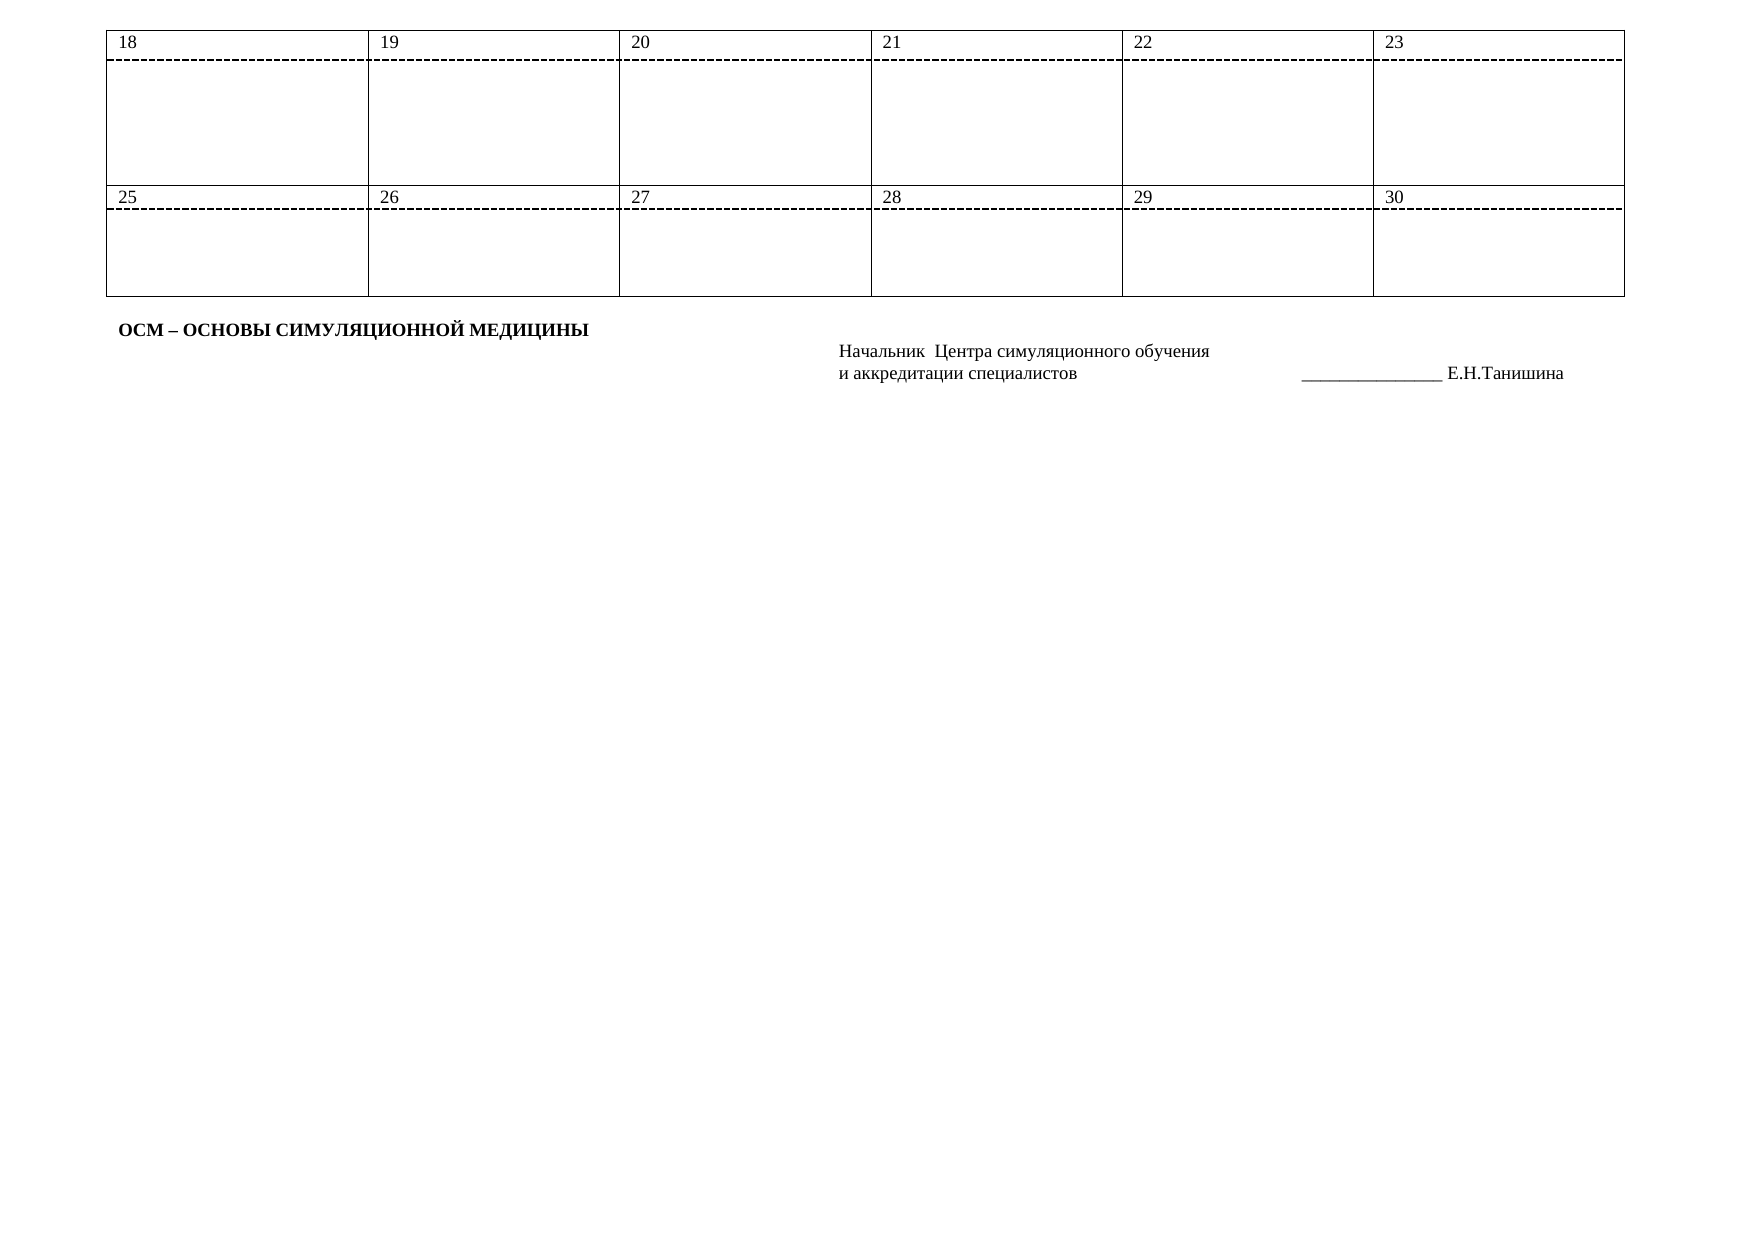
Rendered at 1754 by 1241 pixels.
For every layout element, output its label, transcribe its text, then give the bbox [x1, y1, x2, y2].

table_cell [1374, 208, 1624, 296]
table_cell 25 [107, 186, 368, 207]
table_cell 28 [872, 186, 1122, 207]
table_cell [872, 59, 1122, 185]
table_cell 18 [107, 31, 368, 59]
table_cell [1374, 59, 1624, 185]
text Начальник Центра симуляционного обучения [118, 340, 1636, 362]
table_cell 26 [369, 186, 619, 207]
table_cell 27 [620, 186, 871, 207]
table_cell [107, 208, 368, 296]
table_cell 19 [369, 31, 619, 59]
table_cell 20 [620, 31, 871, 59]
table_cell [620, 59, 871, 185]
table_cell 29 [1123, 186, 1373, 207]
text ОСМ – ОСНОВЫ СИМУЛЯЦИОННОЙ МЕДИЦИНЫ [118, 319, 1636, 340]
text и аккредитации специалистов _______________ Е.Н.Танишина [118, 362, 1636, 383]
table_cell [1123, 208, 1373, 296]
table_cell 30 [1374, 186, 1624, 207]
table_cell 21 [872, 31, 1122, 59]
table_cell 23 [1374, 31, 1624, 59]
table_cell [872, 208, 1122, 296]
table_cell [369, 208, 619, 296]
table_cell [369, 59, 619, 185]
table_cell [107, 59, 368, 185]
table_cell [620, 208, 871, 296]
table_cell [1123, 59, 1373, 185]
table_cell 22 [1123, 31, 1373, 59]
